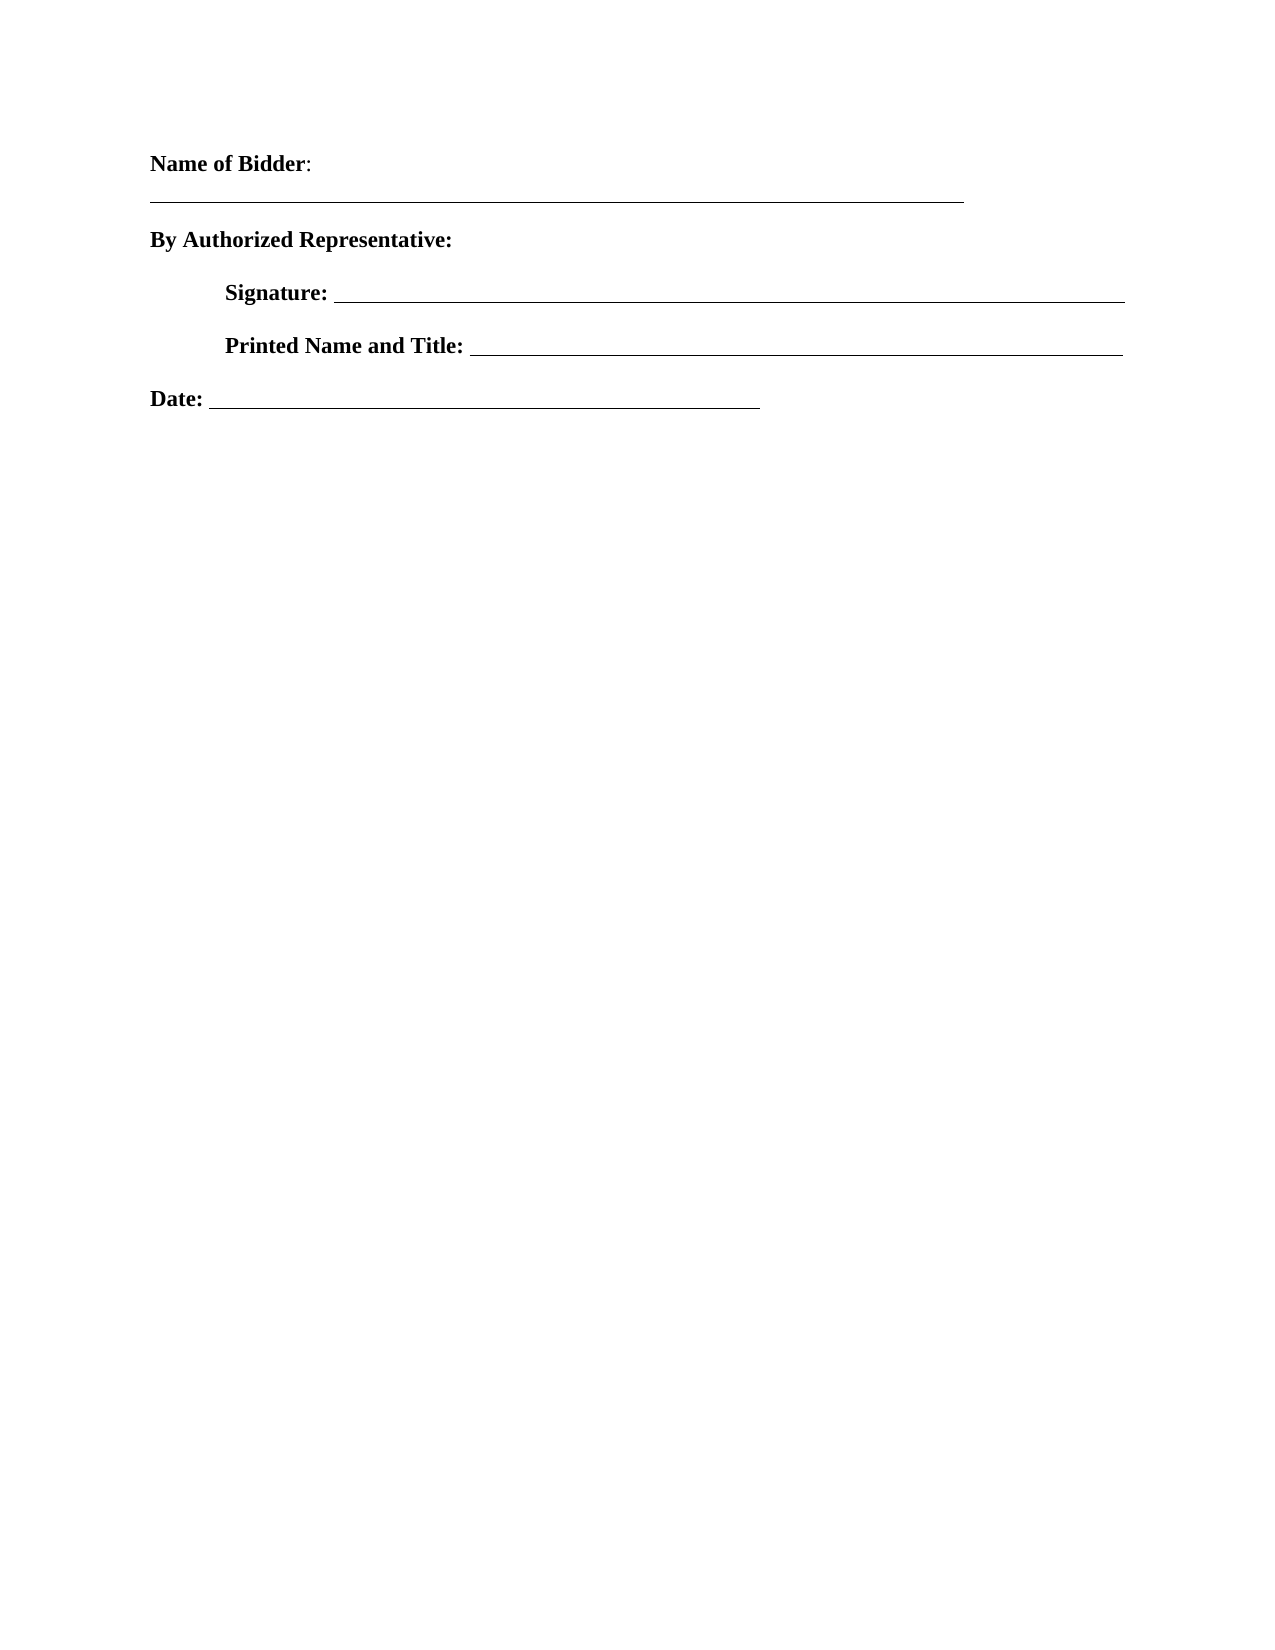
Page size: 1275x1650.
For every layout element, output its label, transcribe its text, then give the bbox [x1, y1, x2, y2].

text By Authorized Representative: [150, 227, 1267, 253]
text Name of Bidder: [150, 150, 1267, 176]
text Printed Name and Title: [225, 332, 1267, 358]
subtitle Signature: [225, 279, 1267, 306]
subtitle Date: [150, 385, 1267, 411]
